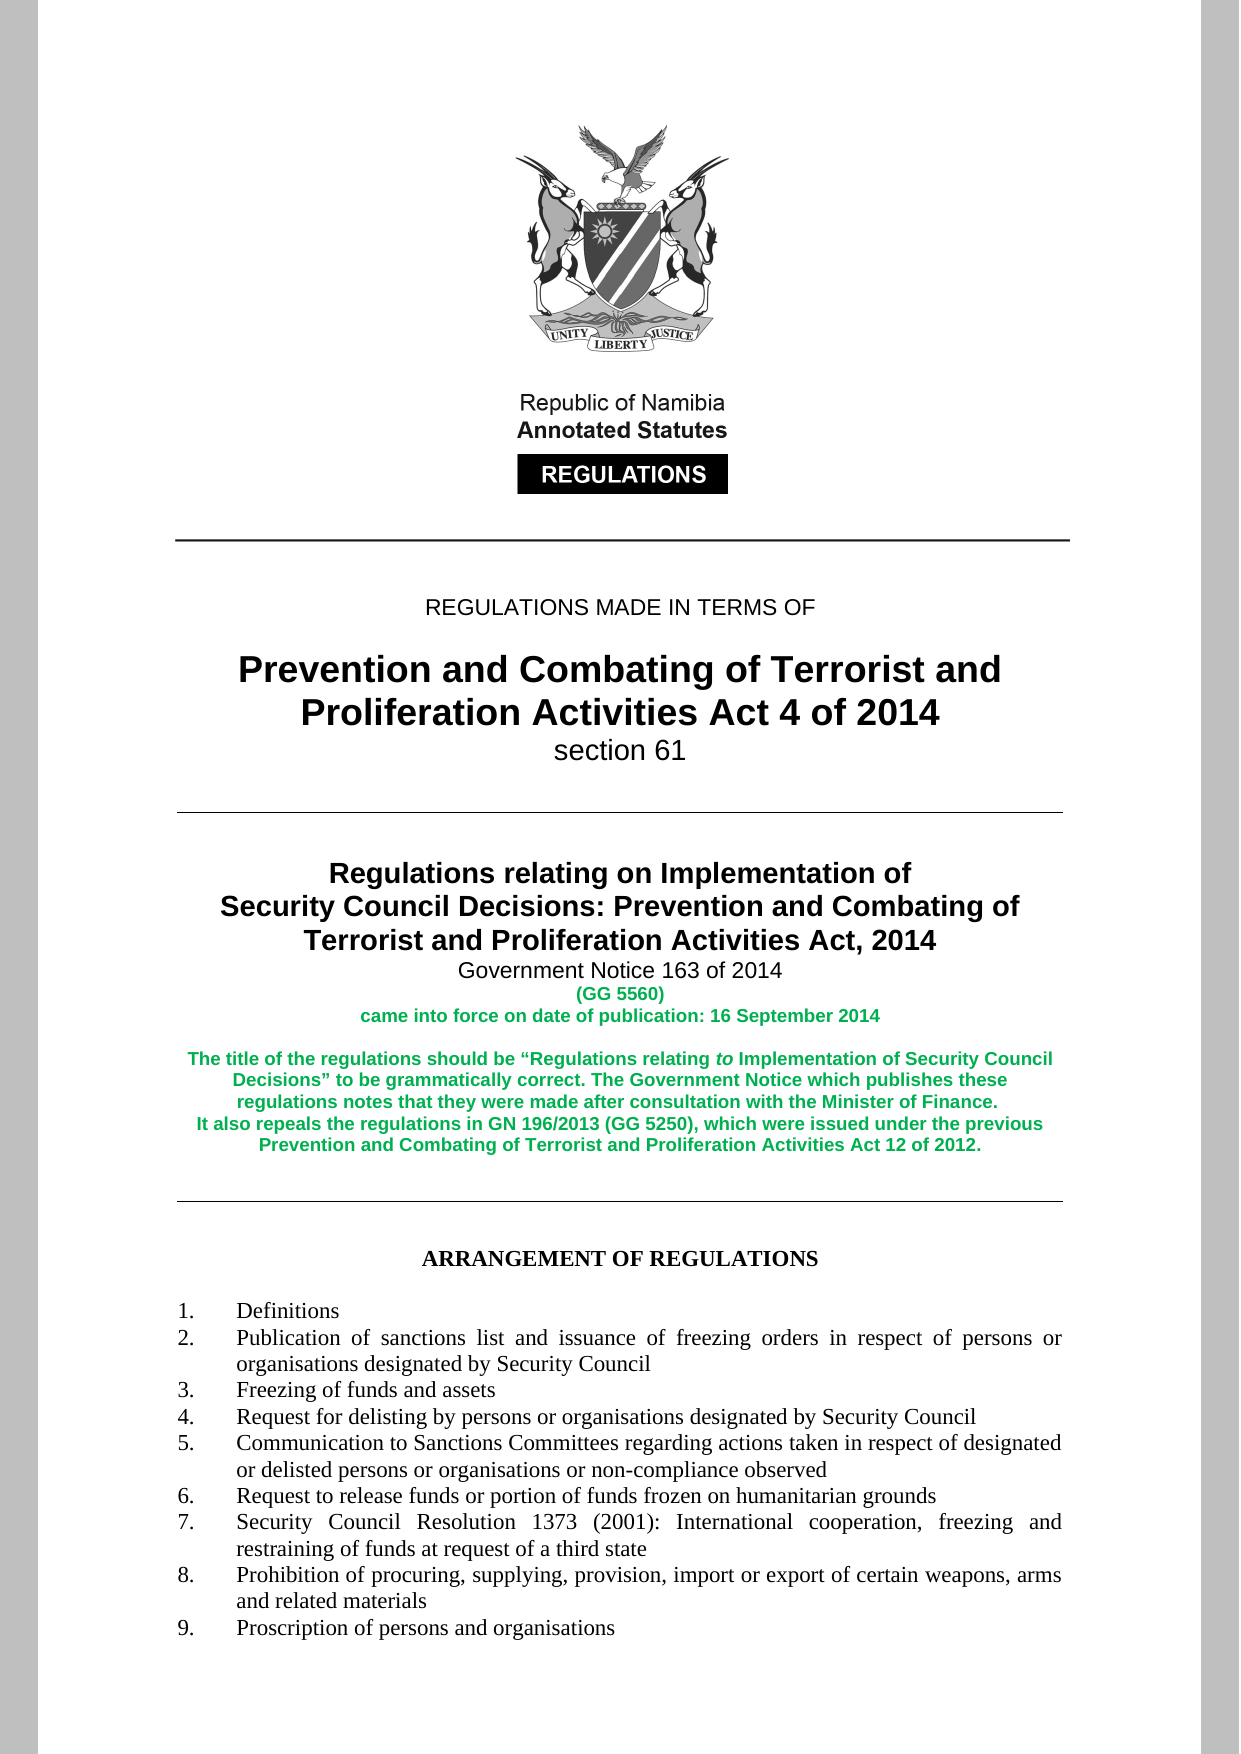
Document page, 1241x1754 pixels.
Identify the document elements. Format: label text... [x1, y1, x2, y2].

text Prevention and Combating of Terrorist and Proliferation Activities Act 4 of 2014 [177, 647, 1063, 733]
text 8. Prohibition of procuring, supplying, provision, import or export of certain weapons, arms and related materials [177, 1561, 1063, 1614]
text Regulations relating on Implementation of [177, 856, 1063, 889]
text Terrorist and Proliferation Activities Act, 2014 [177, 923, 1063, 957]
text regulations notes that they were made after consultation with the Minister of Finance. It also repeals the regulations in GN 196/2013 (GG 5250), which were issued under the previous Prevention and Combating of Terrorist and Proliferation Activities Act 12 of 2012. [177, 1091, 1063, 1155]
text 9. Proscription of persons and organisations [177, 1614, 1063, 1640]
text Government Notice 163 of 2014 [177, 957, 1063, 983]
text Security Council Decisions: Prevention and Combating of [177, 889, 1063, 923]
text came into force on date of publication: 16 September 2014 [177, 1004, 1063, 1026]
text 2. Publication of sanctions list and issuance of freezing orders in respect of persons or organisations designated by Security Council [177, 1324, 1063, 1377]
text REGULATIONS MADE IN TERMS OF [177, 594, 1063, 620]
text 4. Request for delisting by persons or organisations designated by Security Council [177, 1403, 1063, 1429]
text ARRANGEMENT OF REGULATIONS [177, 1245, 1063, 1271]
text section 61 [177, 733, 1063, 767]
text 7. Security Council Resolution 1373 (2001): International cooperation, freezing and restraining of funds at request of a third state [177, 1508, 1063, 1561]
text 5. Communication to Sanctions Committees regarding actions taken in respect of designated or delisted persons or organisations or non-compliance observed [177, 1429, 1063, 1482]
text (GG 5560) [177, 983, 1063, 1004]
text The title of the regulations should be “Regulations relating to Implementation of Security Council Decisions” to be grammatically correct. The Government Notice which publishes these [177, 1048, 1063, 1091]
text 1. Definitions [177, 1297, 1063, 1324]
text 3. Freezing of funds and assets [177, 1377, 1063, 1403]
text 6. Request to release funds or portion of funds frozen on humanitarian grounds [177, 1482, 1063, 1508]
picture [0, 0, 1241, 551]
